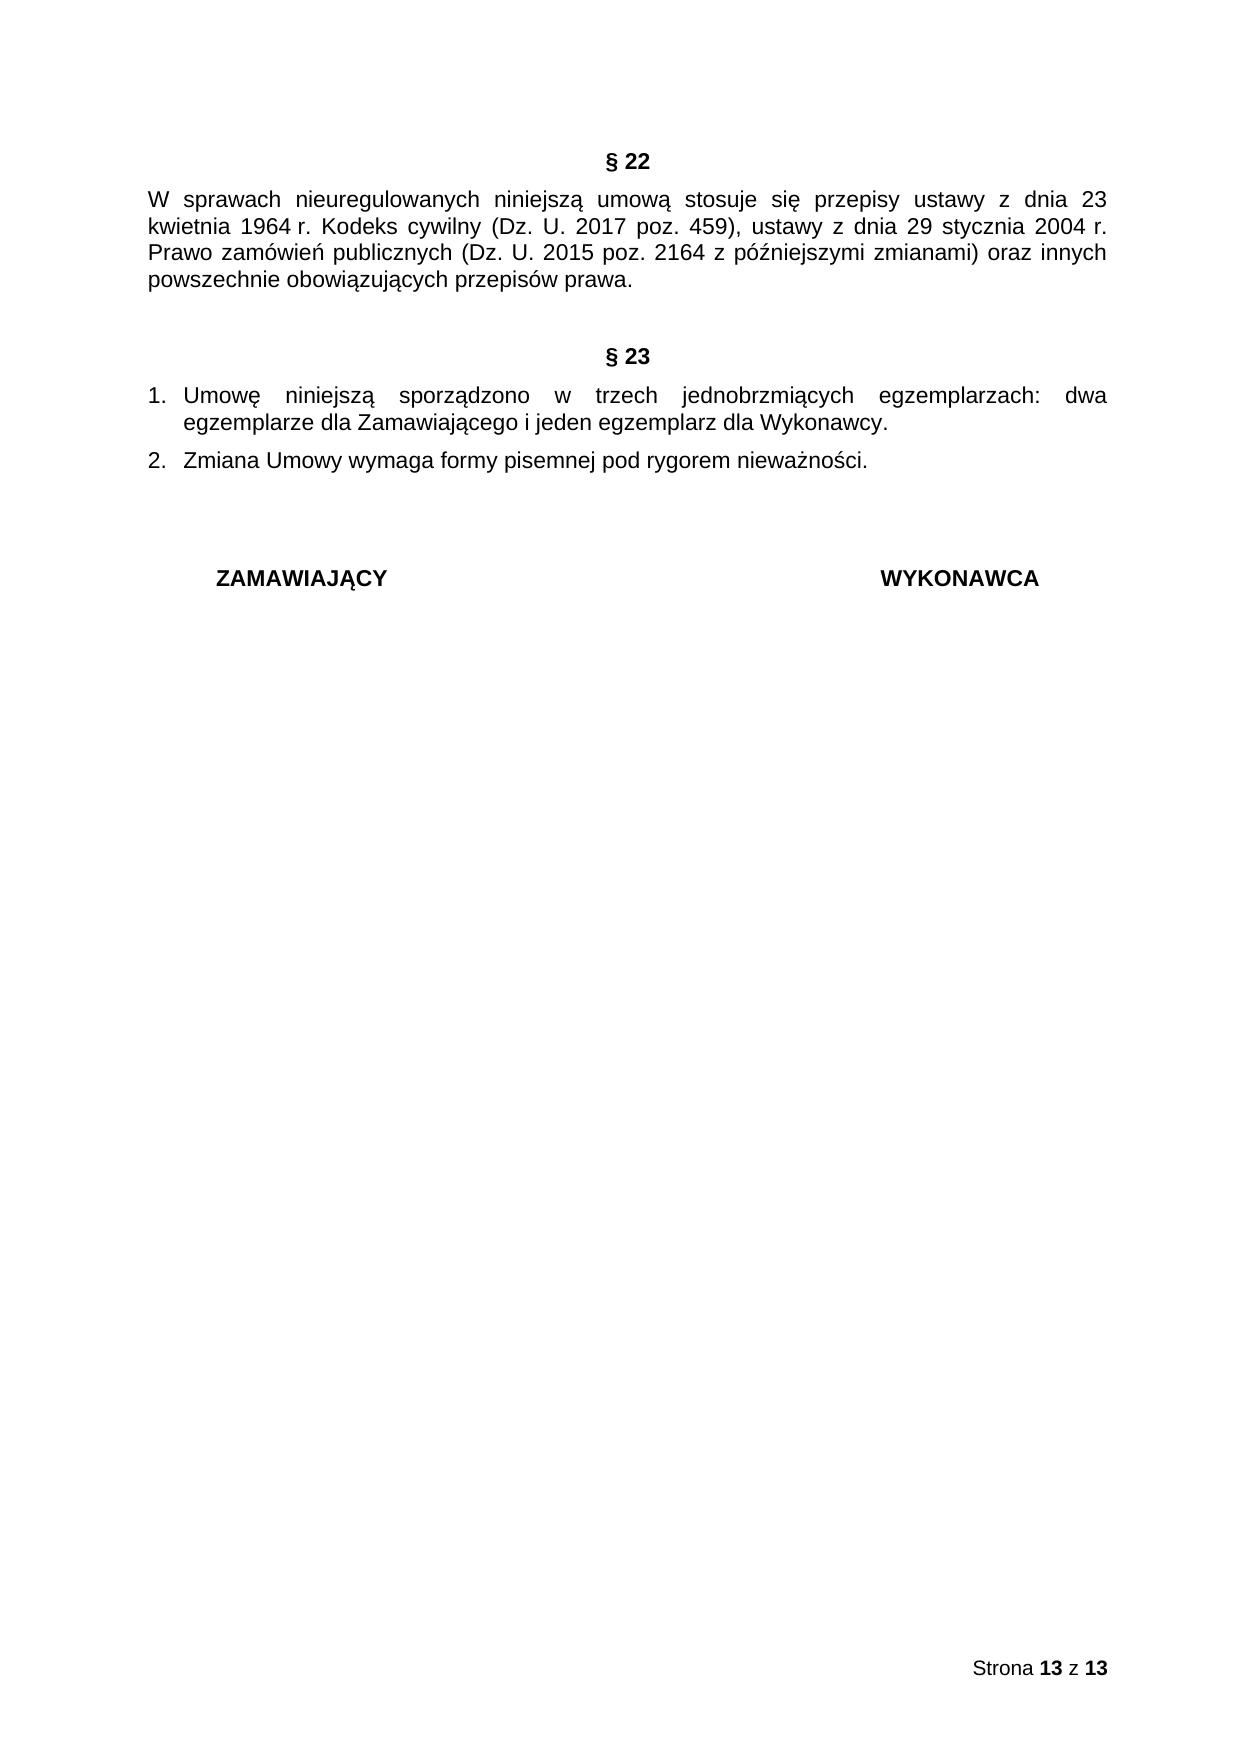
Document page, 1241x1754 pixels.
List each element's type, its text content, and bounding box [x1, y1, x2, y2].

list Zmiana Umowy wymaga formy pisemnej pod rygorem nieważności. [148, 447, 1107, 474]
list Umowę niniejszą sporządzono w trzech jednobrzmiących egzemplarzach: dwa egzemplarze dla Zamawiającego i jeden egzemplarz dla Wykonawcy. [148, 382, 1107, 435]
text ZAMAWIAJĄCY WYKONAWCA [148, 565, 1107, 592]
text § 23 [148, 343, 1107, 369]
text § 22 [148, 148, 1107, 174]
text W sprawach nieuregulowanych niniejszą umową stosuje się przepisy ustawy z dnia 23 kwietnia 1964 r. Kodeks cywilny (Dz. U. 2017 poz. 459), ustawy z dnia 29 stycznia 2004 r. Prawo zamówień publicznych (Dz. U. 2015 poz. 2164 z późniejszymi zmianami) oraz innych powszechnie obowiązujących przepisów prawa. [148, 186, 1107, 292]
